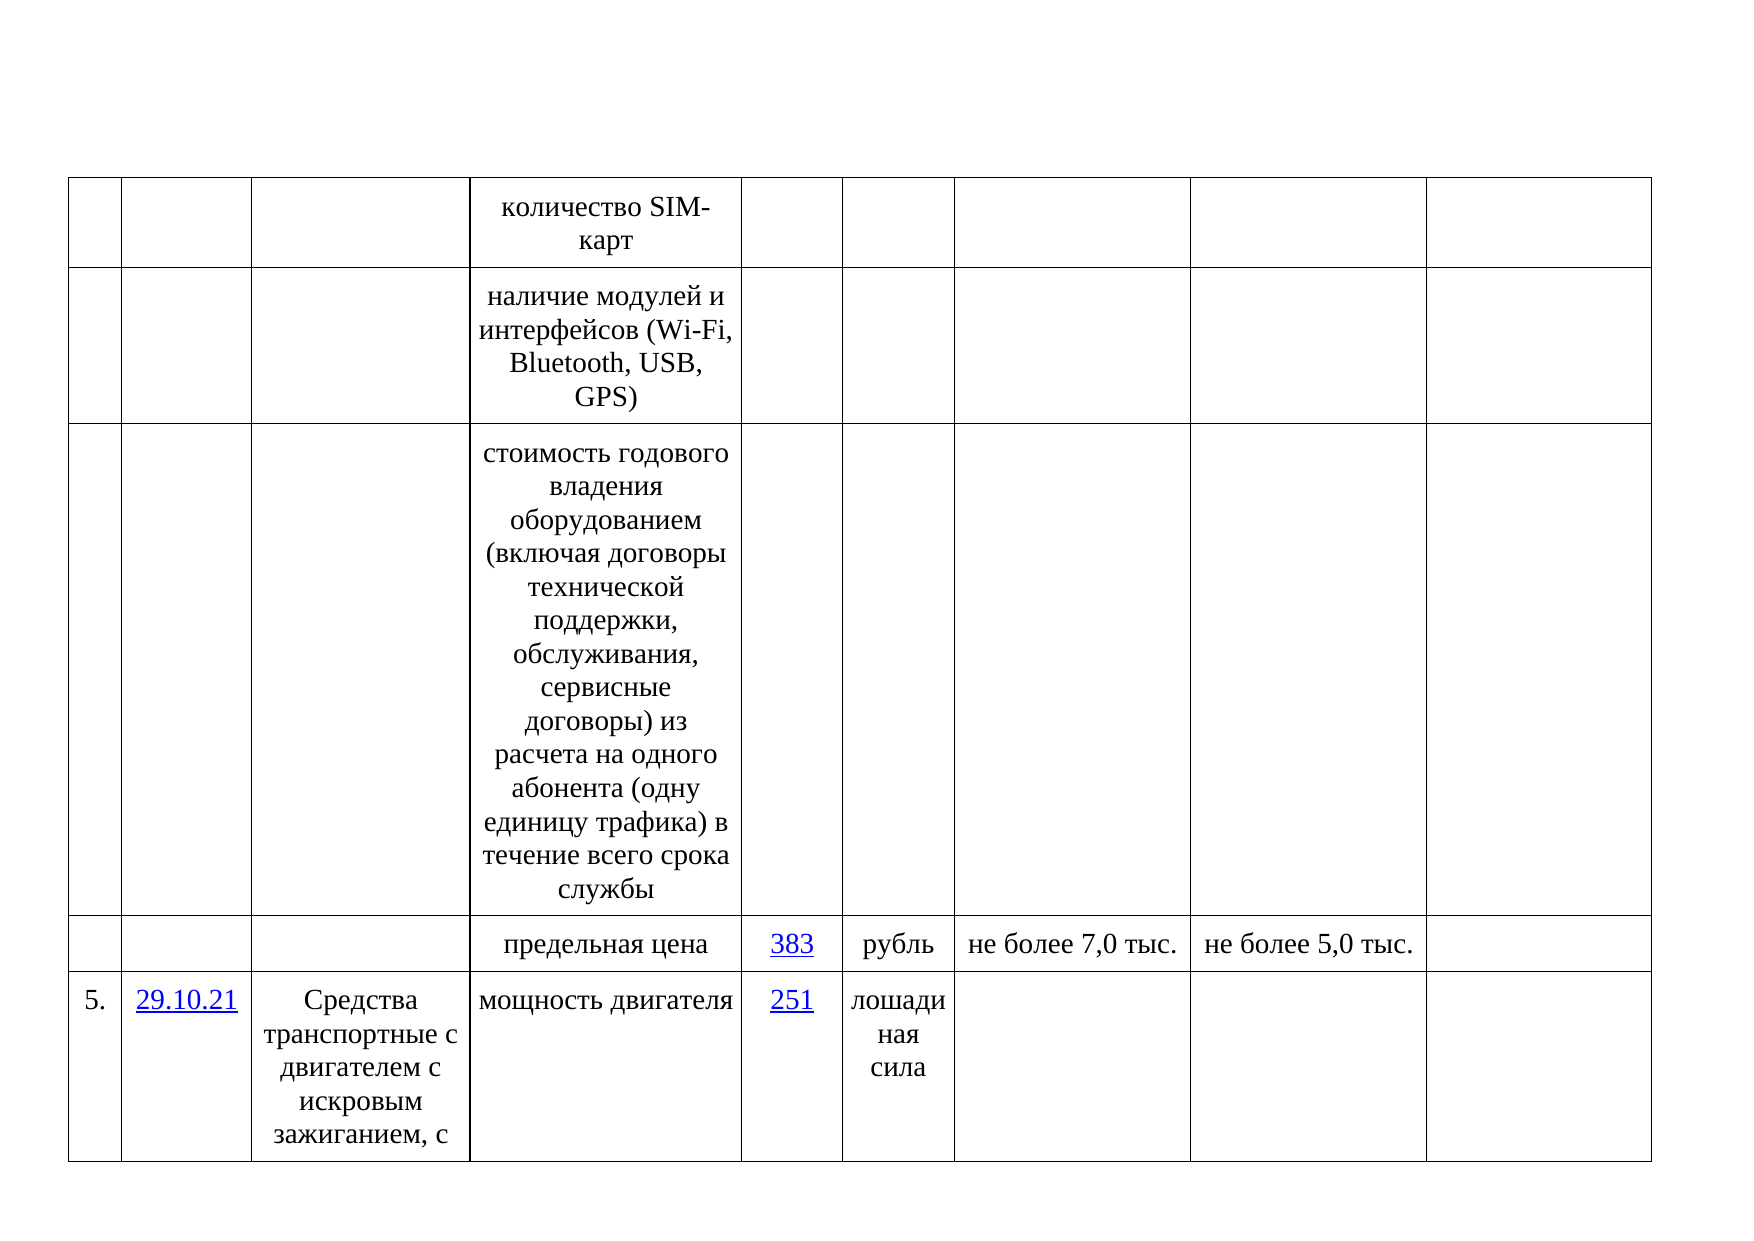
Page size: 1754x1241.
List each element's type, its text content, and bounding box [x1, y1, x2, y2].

table_cell не более 7,0 тыс. [955, 916, 1190, 971]
table_cell мощность двигателя [471, 972, 741, 1161]
table_cell [1191, 972, 1426, 1161]
table_cell [122, 424, 251, 915]
table_cell [742, 178, 842, 267]
table_cell 251 [742, 972, 842, 1161]
table_cell стоимость годового владения оборудованием (включая договоры технической поддержки, обслуживания, сервисные договоры) из расчета на одного абонента (одну единицу трафика) в течение всего срока службы [471, 424, 741, 915]
table_cell [1427, 972, 1651, 1161]
table_cell [122, 178, 251, 267]
table_cell [252, 424, 469, 915]
table_cell [122, 268, 251, 423]
table_cell 5. [69, 972, 121, 1161]
table_cell наличие модулей и интерфейсов (Wi-Fi, Bluetooth, USB, GPS) [471, 268, 741, 423]
table_cell [1427, 268, 1651, 423]
table_cell [1191, 424, 1426, 915]
table_cell 29.10.21 [122, 972, 251, 1161]
table_cell рубль [843, 916, 954, 971]
table_cell [955, 268, 1190, 423]
table_cell [69, 268, 121, 423]
table_cell не более 5,0 тыс. [1191, 916, 1426, 971]
table_cell [1191, 268, 1426, 423]
table_cell количество SIM-карт [471, 178, 741, 267]
table_cell лошадиная сила [843, 972, 954, 1161]
table_cell предельная цена [471, 916, 741, 971]
table_cell [252, 916, 469, 971]
table_cell [252, 268, 469, 423]
table_cell [69, 178, 121, 267]
table_cell [843, 268, 954, 423]
table_cell [1427, 424, 1651, 915]
table_cell [742, 424, 842, 915]
table_cell [252, 178, 469, 267]
table_cell 383 [742, 916, 842, 971]
table_cell [122, 916, 251, 971]
table_cell [955, 424, 1190, 915]
table_cell [69, 916, 121, 971]
table_cell [1191, 178, 1426, 267]
table_cell [1427, 916, 1651, 971]
table_cell [69, 424, 121, 915]
table_cell [955, 972, 1190, 1161]
table_cell [955, 178, 1190, 267]
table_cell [252, 972, 469, 1161]
table_cell [843, 424, 954, 915]
table_cell [1427, 178, 1651, 267]
table_cell [742, 268, 842, 423]
table_cell [843, 178, 954, 267]
